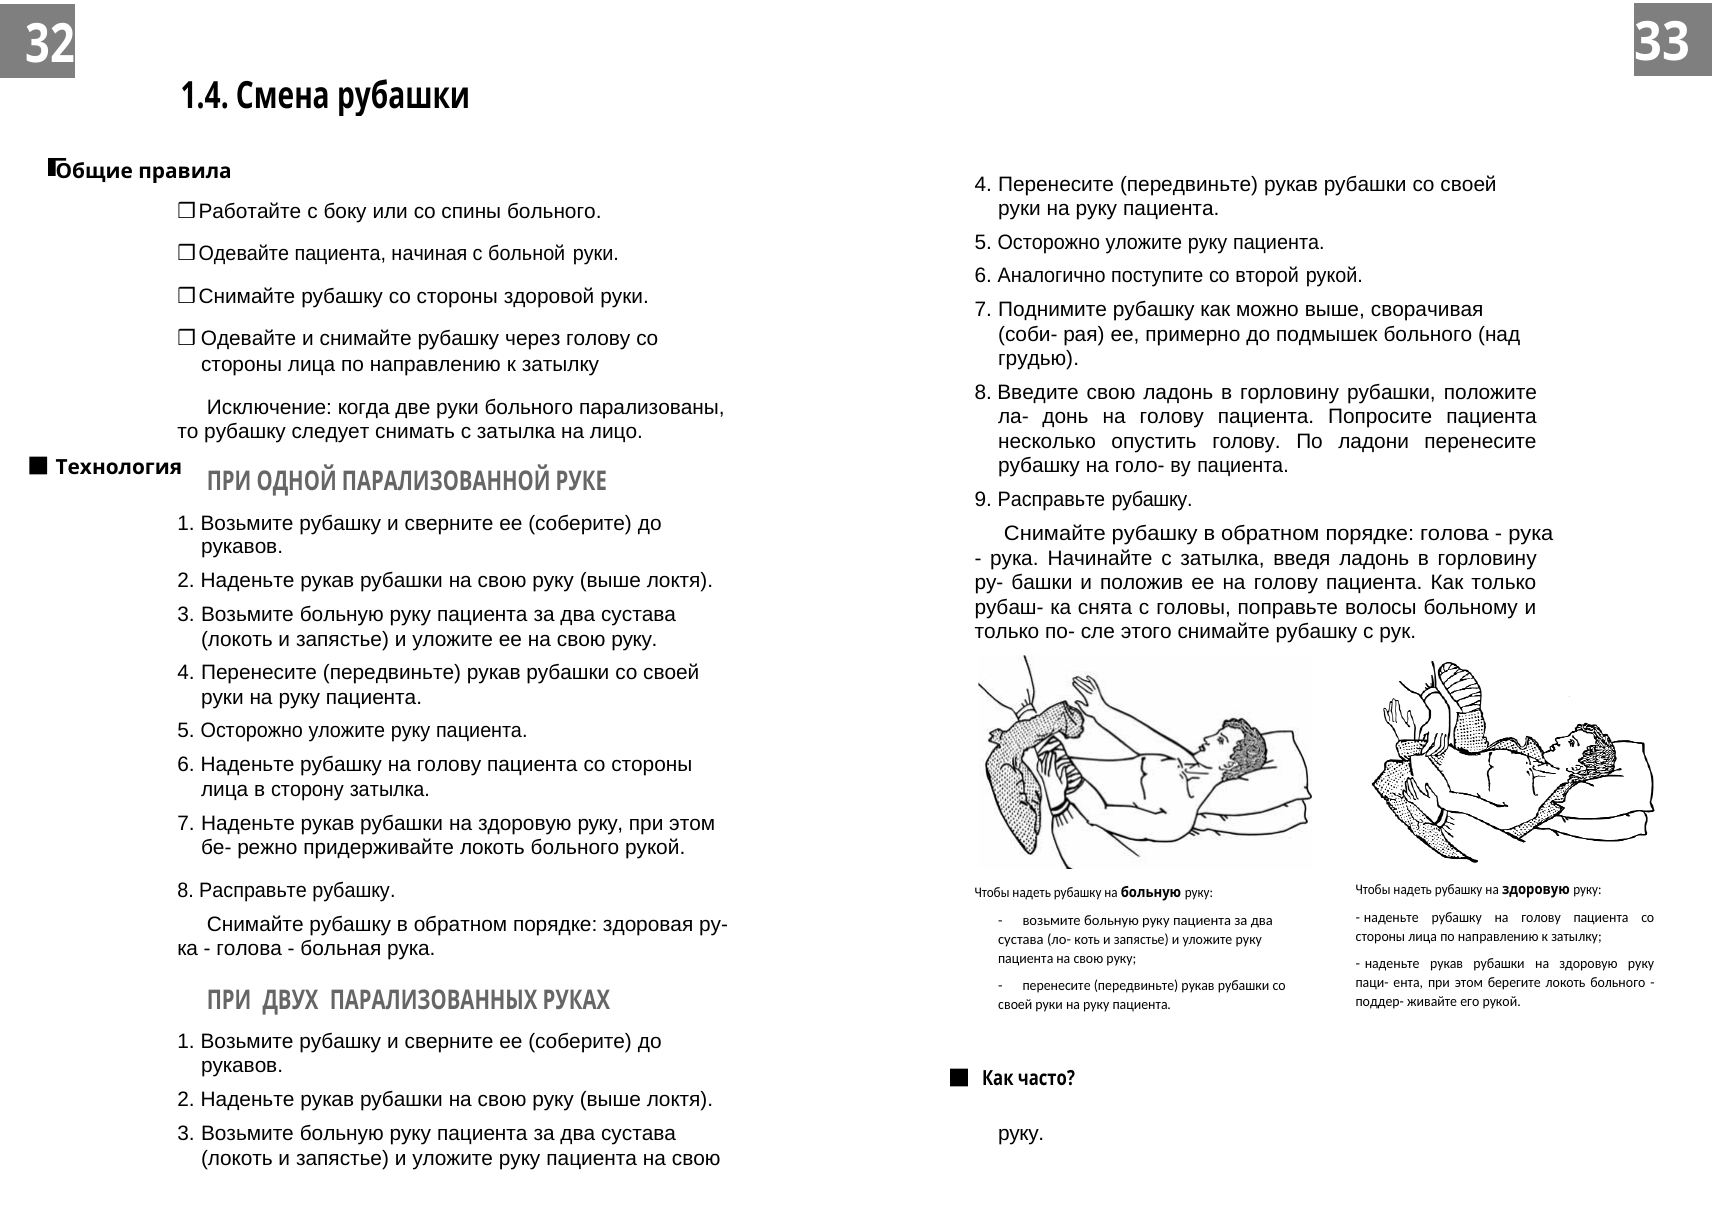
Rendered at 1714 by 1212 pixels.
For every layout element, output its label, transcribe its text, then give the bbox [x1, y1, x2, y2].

text Чтобы надеть рубашку на больную руку: [974, 882, 1306, 902]
list Наденьте рубашку на голову пациента со стороны лица в сторону затылка. [177, 752, 738, 801]
list Наденьте рукав рубашки на свою руку (выше локтя). [177, 1087, 738, 1111]
picture [978, 655, 1313, 869]
list Осторожно уложите руку пациента. [974, 229, 1713, 253]
text Исключение: когда две руки больного парализованы, то рубашку следует снимать с затылка на лицо. [177, 395, 738, 443]
list Перенесите (передвиньте) рукав рубашки со своей руки на руку пациента. [974, 171, 1537, 220]
list Возьмите рубашку и сверните ее (соберите) до рукавов. [177, 1029, 738, 1077]
list Возьмите рубашку и сверните ее (соберите) до рукавов. [177, 510, 738, 558]
list Поднимите рубашку как можно выше, сворачивая (соби- рая) ее, примерно до подмышек больного (над грудью). [974, 297, 1537, 370]
list наденьте рубашку на голову пациента со стороны лица по направлению к затылку; [1355, 908, 1654, 945]
list наденьте рукав рубашки на здоровую руку паци- ента, при этом берегите локоть больного -поддер- живайте его рукой. [1355, 955, 1654, 1010]
list Расправьте рубашку. [974, 487, 1713, 511]
subtitle ПРИ ДВУХ ПАРАЛИЗОВАННЫХ РУКАХ [207, 980, 738, 1017]
list Одевайте пациента, начиная с больной руки. [177, 238, 738, 267]
list Возьмите больную руку пациента за два сустава (локоть и запястье) и уложите ее на свою руку. [177, 602, 738, 651]
list перенесите (передвиньте) рукав рубашки со своей руки на руку пациента. [998, 976, 1306, 1013]
list Введите свою ладонь в горловину рубашки, положите ла- донь на голову пациента. Попросите пациента несколько опустить голову. По ладони перенесите рубашку на голо- ву пациента. [974, 379, 1537, 477]
text Снимайте рубашку в обратном порядке: здоровая ру- ка - голова - больная рука. [177, 912, 738, 960]
list Наденьте рукав рубашки на здоровую руку, при этом бе- режно придерживайте локоть больного рукой. [177, 810, 738, 859]
list Осторожно уложите руку пациента. [177, 718, 738, 742]
list Возьмите больную руку пациента за два сустава (локоть и запястье) и уложите руку пациента на свою руку. [177, 1121, 738, 1170]
list Аналогично поступите со второй рукой. [974, 263, 1713, 287]
list Перенесите (передвиньте) рукав рубашки со своей руки на руку пациента. [177, 660, 738, 709]
text 8. Расправьте рубашку. [177, 878, 738, 902]
text Чтобы надеть рубашку на здоровую руку: [1355, 879, 1713, 899]
picture [1365, 661, 1666, 869]
list возьмите больную руку пациента за два сустава (ло- коть и запястье) и уложите руку пациента на свою руку; [998, 912, 1306, 967]
list Снимайте рубашку со стороны здоровой руки. [177, 281, 738, 309]
list Возьмите больную руку пациента за два сустава (локоть и запястье) и уложите руку пациента на свою руку. [974, 1121, 1713, 1145]
subtitle Как часто? [979, 1063, 1077, 1092]
list Работайте с боку или со спины больного. [177, 196, 738, 224]
text - рука. Начинайте с затылка, введя ладонь в горловину ру- башки и положив ее на голову пациента. Как только рубаш- ка снята с головы, поправьте волосы больному и только по- сле этого снимайте рубашку с рук. [974, 545, 1537, 643]
list Наденьте рукав рубашки на свою руку (выше локтя). [177, 568, 738, 592]
list Одевайте и снимайте рубашку через голову со стороны лица по направлению к затылку [177, 323, 738, 376]
subtitle ПРИ ОДНОЙ ПАРАЛИЗОВАННОЙ РУКЕ [207, 462, 738, 499]
text Снимайте рубашку в обратном порядке: голова - рука [1004, 521, 1713, 544]
